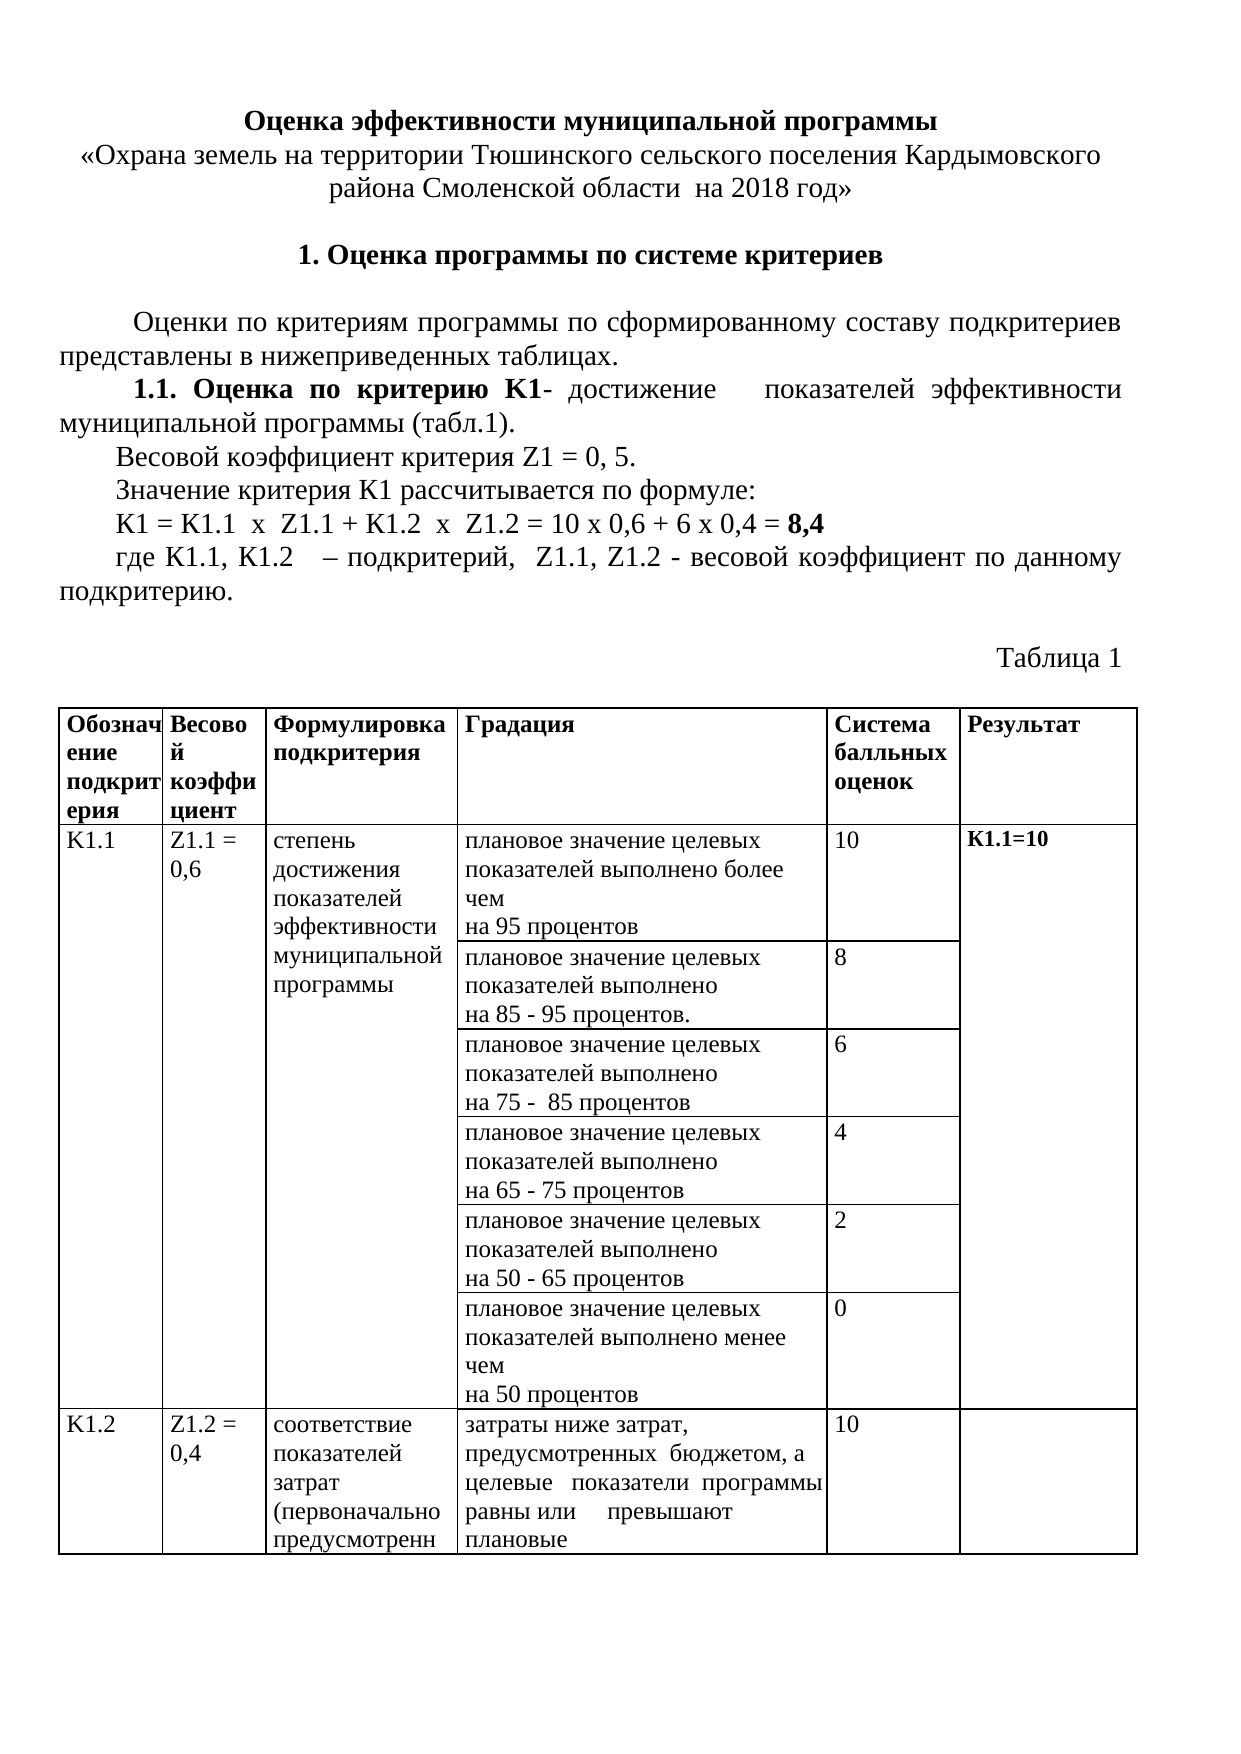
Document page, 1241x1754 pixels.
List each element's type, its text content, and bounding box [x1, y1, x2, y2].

table_cell 0 [828, 1293, 959, 1408]
text Значение критерия К1 рассчитывается по формуле: [59, 472, 1122, 506]
table_cell 6 [828, 1030, 959, 1116]
table_cell 2 [828, 1205, 959, 1291]
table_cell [267, 1409, 457, 1553]
table_cell Z1.1 = 0,6 [163, 825, 265, 1408]
table_cell плановое значение целевых показателей выполнено более чем на 95 процентов [458, 825, 826, 940]
table_header Весовой коэффициент [163, 709, 265, 824]
text 1.1. Оценка по критерию K1- достижение показателей эффективности муниципальной программы (табл.1). [59, 372, 1122, 439]
table_cell Z1.2 = 0,4 [163, 1409, 265, 1553]
table_cell плановое значение целевых показателей выполнено на 50 - 65 процентов [458, 1205, 826, 1291]
table_cell 10 [828, 1410, 959, 1553]
table_cell плановое значение целевых показателей выполнено на 85 - 95 процентов. [458, 942, 826, 1028]
table_cell 4 [828, 1117, 959, 1204]
table_cell K1.2 [60, 1409, 162, 1553]
text «Охрана земель на территории Тюшинского сельского поселения Кардымовского района Смоленской области на 2018 год» [59, 137, 1122, 204]
table_header Градация [458, 709, 826, 824]
table_cell 8 [828, 942, 959, 1028]
table_header Результат [961, 709, 1136, 824]
text Оценки по критериям программы по сформированному составу подкритериев представлены в нижеприведенных таблицах. [59, 304, 1122, 372]
table_header Система балльных оценок [828, 709, 959, 824]
text Таблица 1 [59, 640, 1122, 673]
text К1 = К1.1 х Z1.1 + К1.2 х Z1.2 = 10 х 0,6 + 6 х 0,4 = 8,4 [59, 506, 1122, 539]
table_header Формулировка подкритерия [267, 709, 457, 824]
table_cell К1.1=10 [961, 825, 1136, 1408]
table_cell плановое значение целевых показателей выполнено на 65 - 75 процентов [458, 1117, 826, 1204]
table_cell степень достижения показателей эффективности муниципальной программы [267, 825, 457, 1408]
table_cell K1.1 [60, 825, 162, 1408]
table_cell плановое значение целевых показателей выполнено на 75 - 85 процентов [458, 1030, 826, 1116]
text Оценка эффективности муниципальной программы [59, 103, 1122, 137]
table_cell затраты ниже затрат, предусмотренных бюджетом, а целевые показатели программы равны или превышают плановые [458, 1410, 826, 1553]
table_cell [961, 1410, 1136, 1553]
text Весовой коэффициент критерия Z1 = 0, 5. [59, 439, 1122, 472]
text где К1.1, К1.2 – подкритерий, Z1.1, Z1.2 - весовой коэффициент по данному подкритерию. [59, 539, 1122, 606]
table_cell 10 [828, 825, 959, 940]
text 1. Оценка программы по системе критериев [59, 237, 1122, 271]
table_cell плановое значение целевых показателей выполнено менее чем на 50 процентов [458, 1293, 826, 1408]
table_header Обозначение подкритерия [60, 709, 162, 824]
